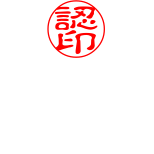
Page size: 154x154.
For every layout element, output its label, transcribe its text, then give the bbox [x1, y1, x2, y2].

text 認 [6, 0, 148, 58]
